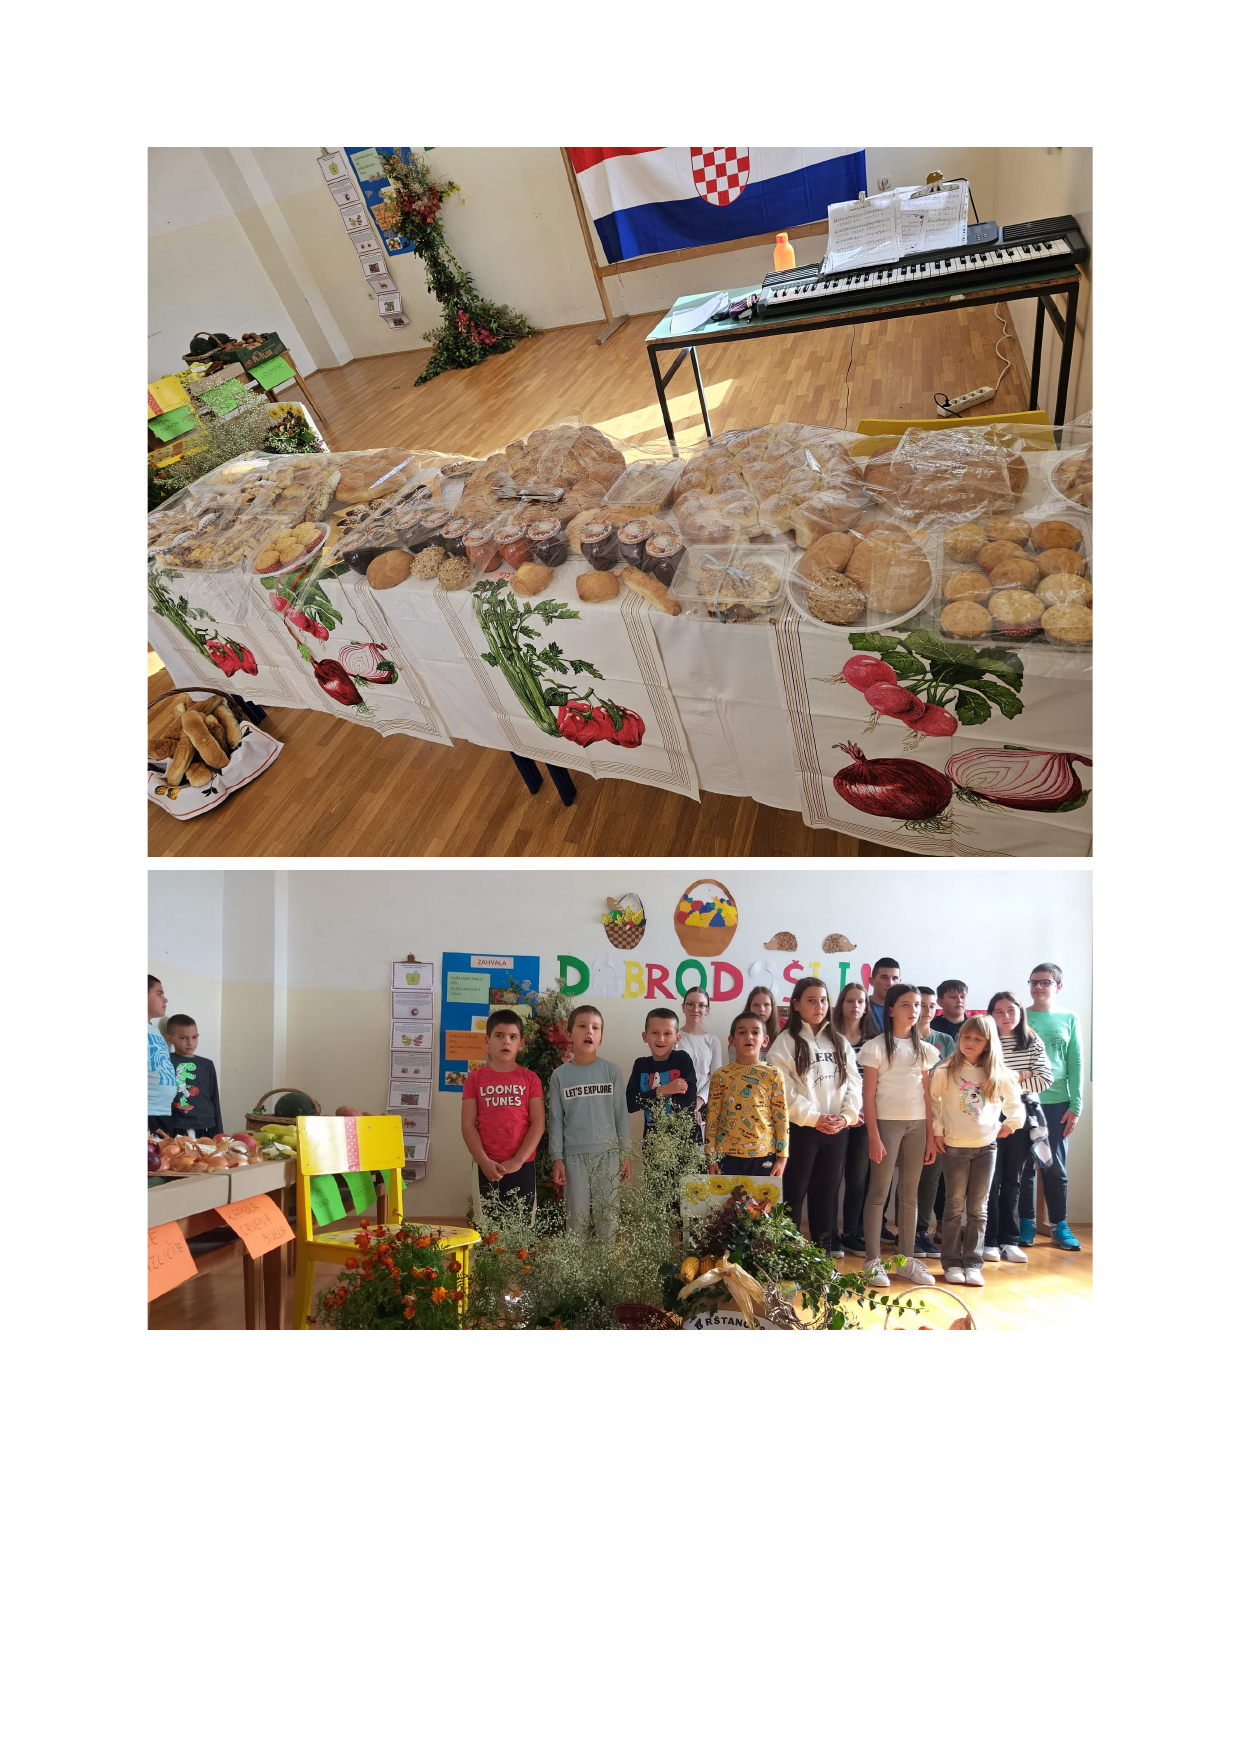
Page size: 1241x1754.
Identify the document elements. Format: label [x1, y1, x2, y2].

picture [147, 147, 1093, 857]
picture [147, 870, 1093, 1330]
